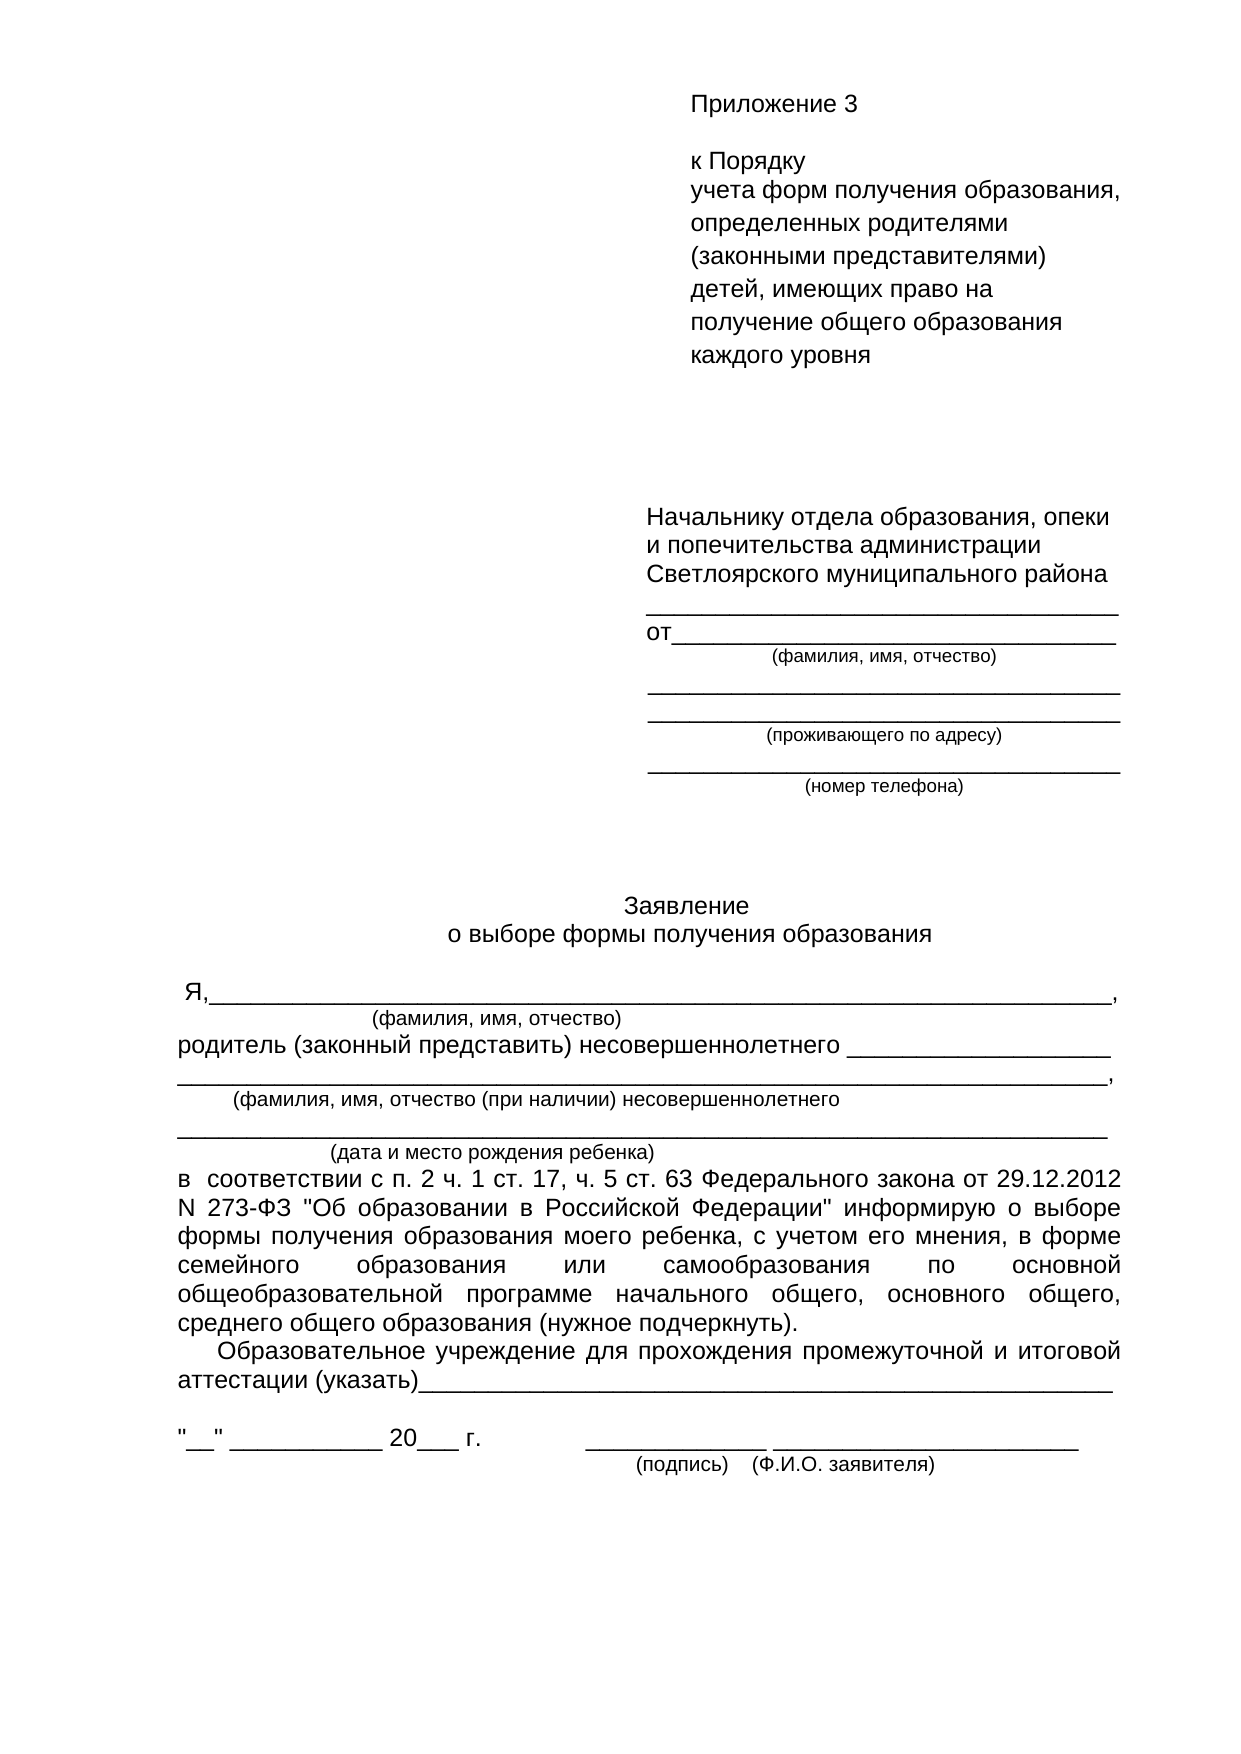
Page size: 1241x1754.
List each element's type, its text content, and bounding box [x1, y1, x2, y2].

table_header Начальнику отдела образования, опеки и попечительства администрации Светлоярского муниципального района __________________________________ от________________________________ (фамилия, имя, отчество) ____________________________________________________________________ (проживающего по адресу) __________________________________ (номер телефона) [635, 501, 1133, 796]
text (фамилия, имя, отчество) [177, 1006, 1122, 1030]
text в соответствии с п. 2 ч. 1 ст. 17, ч. 5 ст. 63 Федерального закона от 29.12.2012 N 273-ФЗ "Об образовании в Российской Федерации" информирую о выборе формы получения образования моего ребенка, с учетом его мнения, в форме семейного образования или самообразования по основной общеобразовательной программе начального общего, основного общего, среднего общего образования (нужное подчеркнуть). [177, 1164, 1122, 1336]
text (подпись) (Ф.И.О. заявителя) [177, 1451, 1122, 1475]
text о выборе формы получения образования [177, 919, 1122, 948]
text ___________________________________________________________________, [177, 1058, 1122, 1087]
text (дата и место рождения ребенка) [177, 1140, 1122, 1164]
text ___________________________________________________________________ [177, 1111, 1122, 1140]
text Заявление [177, 891, 1122, 919]
text Образовательное учреждение для прохождения промежуточной и итоговой аттестации (указать)__________________________________________________ [177, 1336, 1122, 1394]
text (фамилия, имя, отчество (при наличии) несовершеннолетнего [177, 1087, 1122, 1111]
text "__" ___________ 20___ г. _____________ ______________________ [177, 1423, 1122, 1451]
text Я,_________________________________________________________________, [177, 977, 1122, 1006]
text родитель (законный представить) несовершеннолетнего ___________________ [177, 1030, 1122, 1058]
table_header Приложение 3 к Порядку учета форм получения образования, определенных родителями (законными представителями) детей, имеющих право на получение общего образования каждого уровня [679, 89, 1133, 402]
